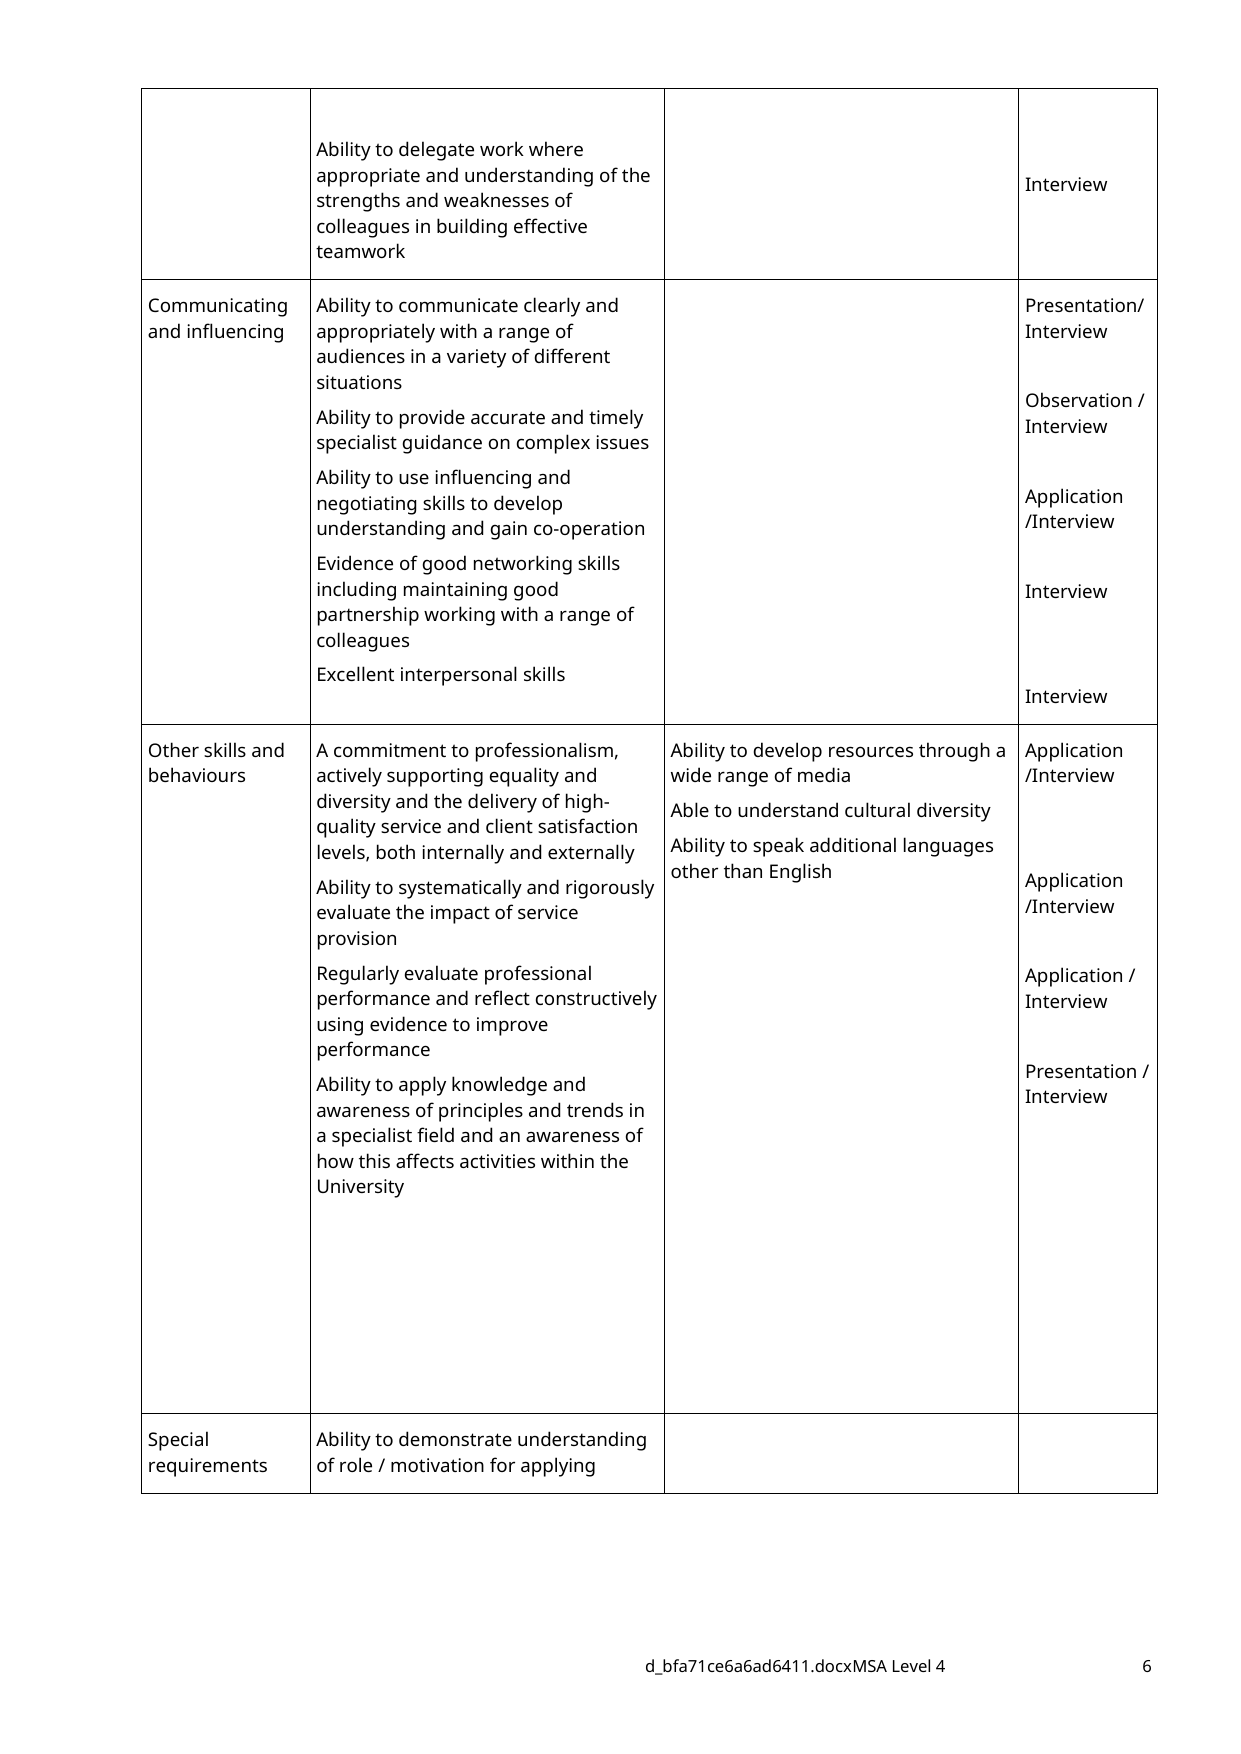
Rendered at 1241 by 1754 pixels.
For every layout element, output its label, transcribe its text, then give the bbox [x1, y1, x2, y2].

table_cell Special requirements [142, 1414, 310, 1493]
table_cell A commitment to professionalism, actively supporting equality and diversity and the delivery of high-quality service and client satisfaction levels, both internally and externally Ability to systematically and rigorously evaluate the impact of service provision Regularly evaluate professional performance and reflect constructively using evidence to improve performance Ability to apply knowledge and awareness of principles and trends in a specialist field and an awareness of how this affects activities within the University [311, 725, 664, 1413]
table_cell Presentation/ Interview Observation / Interview Application /Interview Interview Interview [1019, 280, 1157, 724]
table_cell Ability to communicate clearly and appropriately with a range of audiences in a variety of different situations Ability to provide accurate and timely specialist guidance on complex issues Ability to use influencing and negotiating skills to develop understanding and gain co-operation Evidence of good networking skills including maintaining good partnership working with a range of colleagues Excellent interpersonal skills [311, 280, 664, 724]
table_cell [665, 280, 1018, 724]
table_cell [665, 89, 1018, 279]
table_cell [142, 89, 310, 279]
table_cell Ability to demonstrate understanding of role / motivation for applying [311, 1414, 664, 1493]
table_cell Other skills and behaviours [142, 725, 310, 1413]
table_cell [665, 1414, 1018, 1493]
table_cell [311, 89, 664, 279]
table_cell Communicating and influencing [142, 280, 310, 724]
table_cell Application /Interview Application /Interview Application / Interview Presentation /Interview [1019, 725, 1157, 1413]
table_cell Ability to develop resources through a wide range of media Able to understand cultural diversity Ability to speak additional languages other than English [665, 725, 1018, 1413]
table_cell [1019, 89, 1157, 279]
table_cell [1019, 1414, 1157, 1493]
